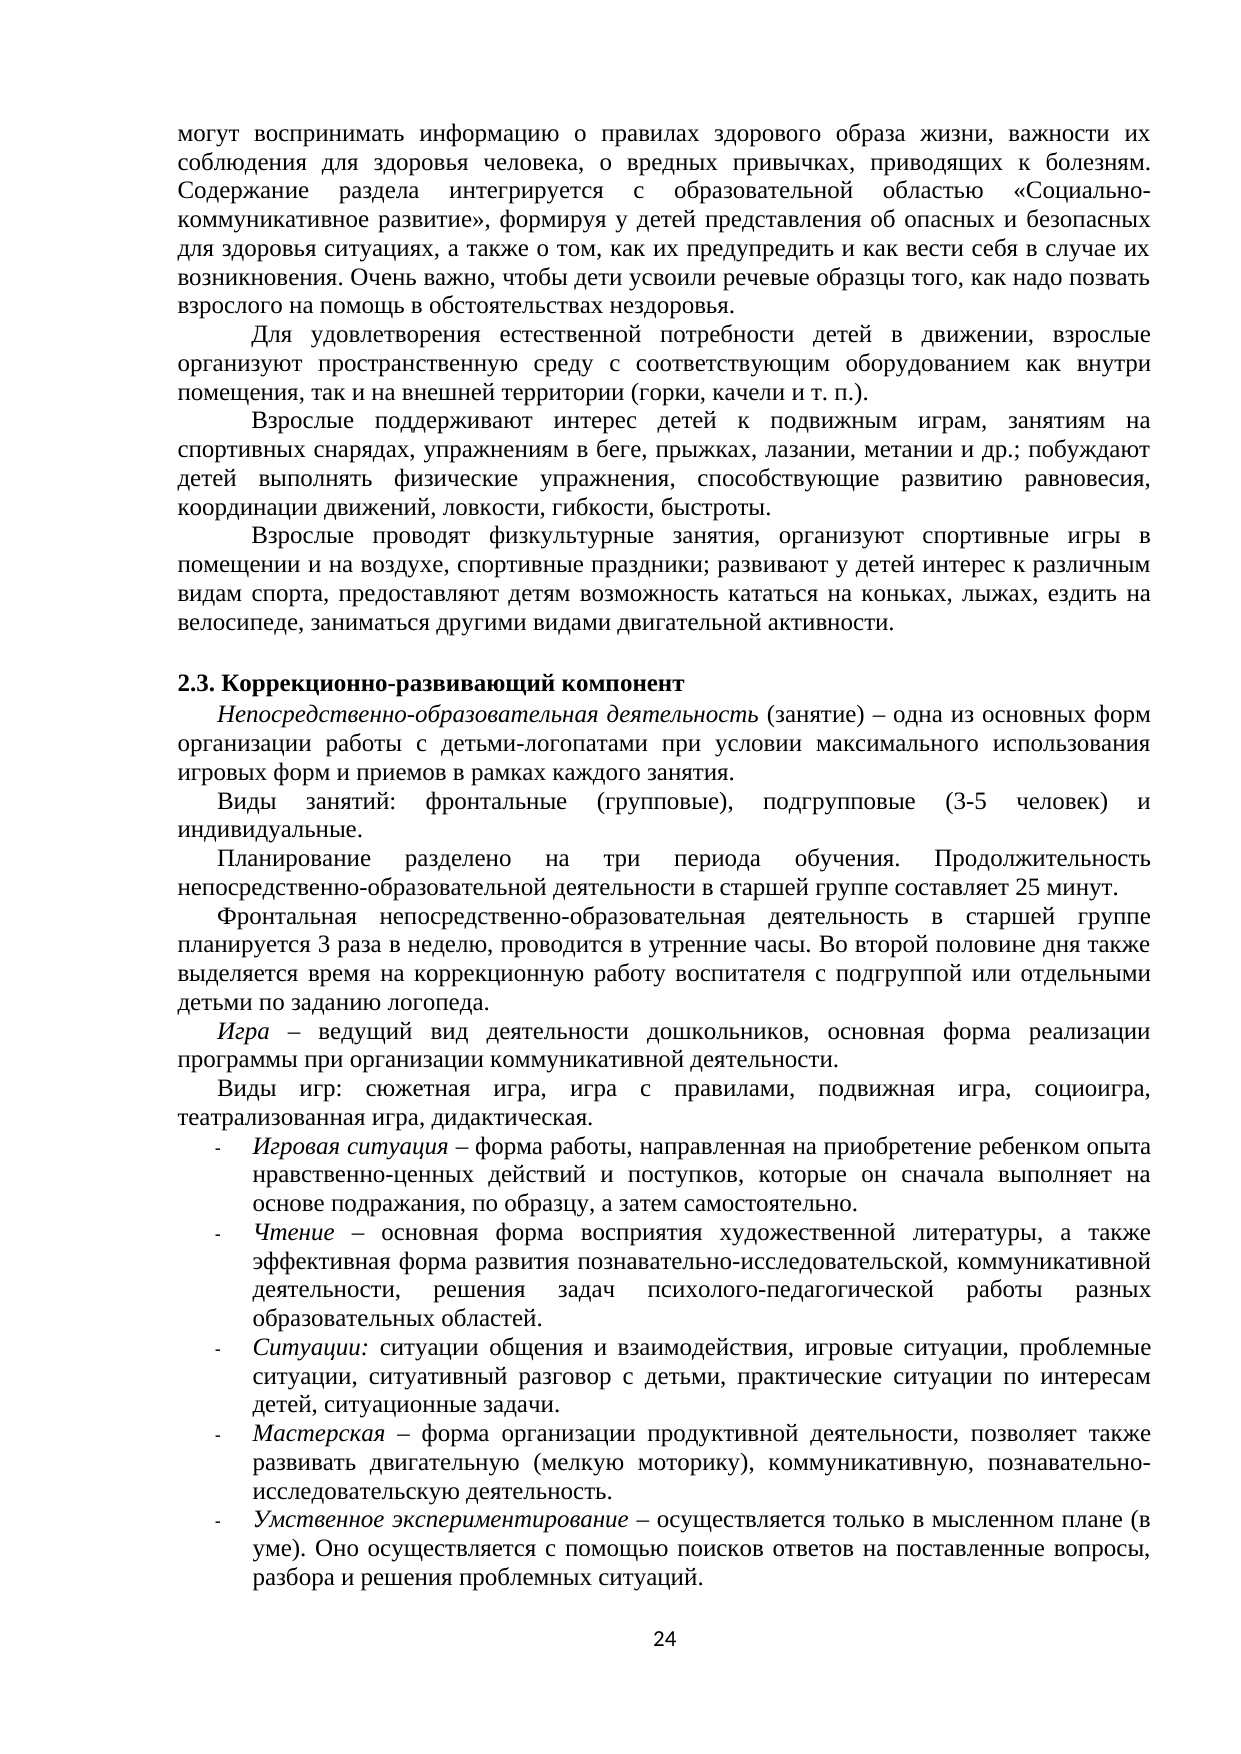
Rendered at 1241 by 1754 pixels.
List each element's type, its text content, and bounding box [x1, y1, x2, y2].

text Виды игр: сюжетная игра, игра с правилами, подвижная игра, социоигра, театрализованная игра, дидактическая. [177, 1073, 1152, 1131]
text Игра – ведущий вид деятельности дошкольников, основная форма реализации программы при организации коммуникативной деятельности. [177, 1016, 1152, 1073]
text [177, 118, 1152, 319]
list Мастерская – форма организации продуктивной деятельности, позволяет также развивать двигательную (мелкую моторику), коммуникативную, познавательно-исследовательскую деятельность. [215, 1418, 1152, 1504]
subtitle 2.3. Коррекционно-развивающий компонент [177, 668, 1152, 697]
list Умственное экспериментирование – осуществляется только в мысленном плане (в уме). Оно осуществляется с помощью поисков ответов на поставленные вопросы, разбора и решения проблемных ситуаций. [215, 1504, 1152, 1591]
list Ситуации: ситуации общения и взаимодействия, игровые ситуации, проблемные ситуации, ситуативный разговор с детьми, практические ситуации по интересам детей, ситуационные задачи. [215, 1332, 1152, 1418]
text Планирование разделено на три периода обучения. Продолжительность непосредственно-образовательной деятельности в старшей группе составляет 25 минут. [177, 843, 1152, 901]
list Игровая ситуация – форма работы, направленная на приобретение ребенком опыта нравственно-ценных действий и поступков, которые он сначала выполняет на основе подражания, по образцу, а затем самостоятельно. [215, 1131, 1152, 1217]
text Взрослые поддерживают интерес детей к подвижным играм, занятиям на спортивных снарядах, упражнениям в беге, прыжках, лазании, метании и др.; побуждают детей выполнять физические упражнения, способствующие развитию равновесия, координации движений, ловкости, гибкости, быстроты. [177, 406, 1152, 521]
list Чтение – основная форма восприятия художественной литературы, а также эффективная форма развития познавательно-исследовательской, коммуникативной деятельности, решения задач психолого-педагогической работы разных образовательных областей. [215, 1217, 1152, 1332]
text Непосредственно-образовательная деятельность (занятие) – одна из основных форм организации работы с детьми-логопатами при условии максимального использования игровых форм и приемов в рамках каждого занятия. [177, 699, 1152, 786]
text Для удовлетворения естественной потребности детей в движении, взрослые организуют пространственную среду с соответствующим оборудованием как внутри помещения, так и на внешней территории (горки, качели и т. п.). [177, 319, 1152, 406]
text Взрослые проводят физкультурные занятия, организуют спортивные игры в помещении и на воздухе, спортивные праздники; развивают у детей интерес к различным видам спорта, предоставляют детям возможность кататься на коньках, лыжах, ездить на велосипеде, заниматься другими видами двигательной активности. [177, 521, 1152, 636]
text Виды занятий: фронтальные (групповые), подгрупповые (3-5 человек) и индивидуальные. [177, 786, 1152, 843]
text Фронтальная непосредственно-образовательная деятельность в старшей группе планируется 3 раза в неделю, проводится в утренние часы. Во второй половине дня также выделяется время на коррекционную работу воспитателя с подгруппой или отдельными детьми по заданию логопеда. [177, 901, 1152, 1016]
